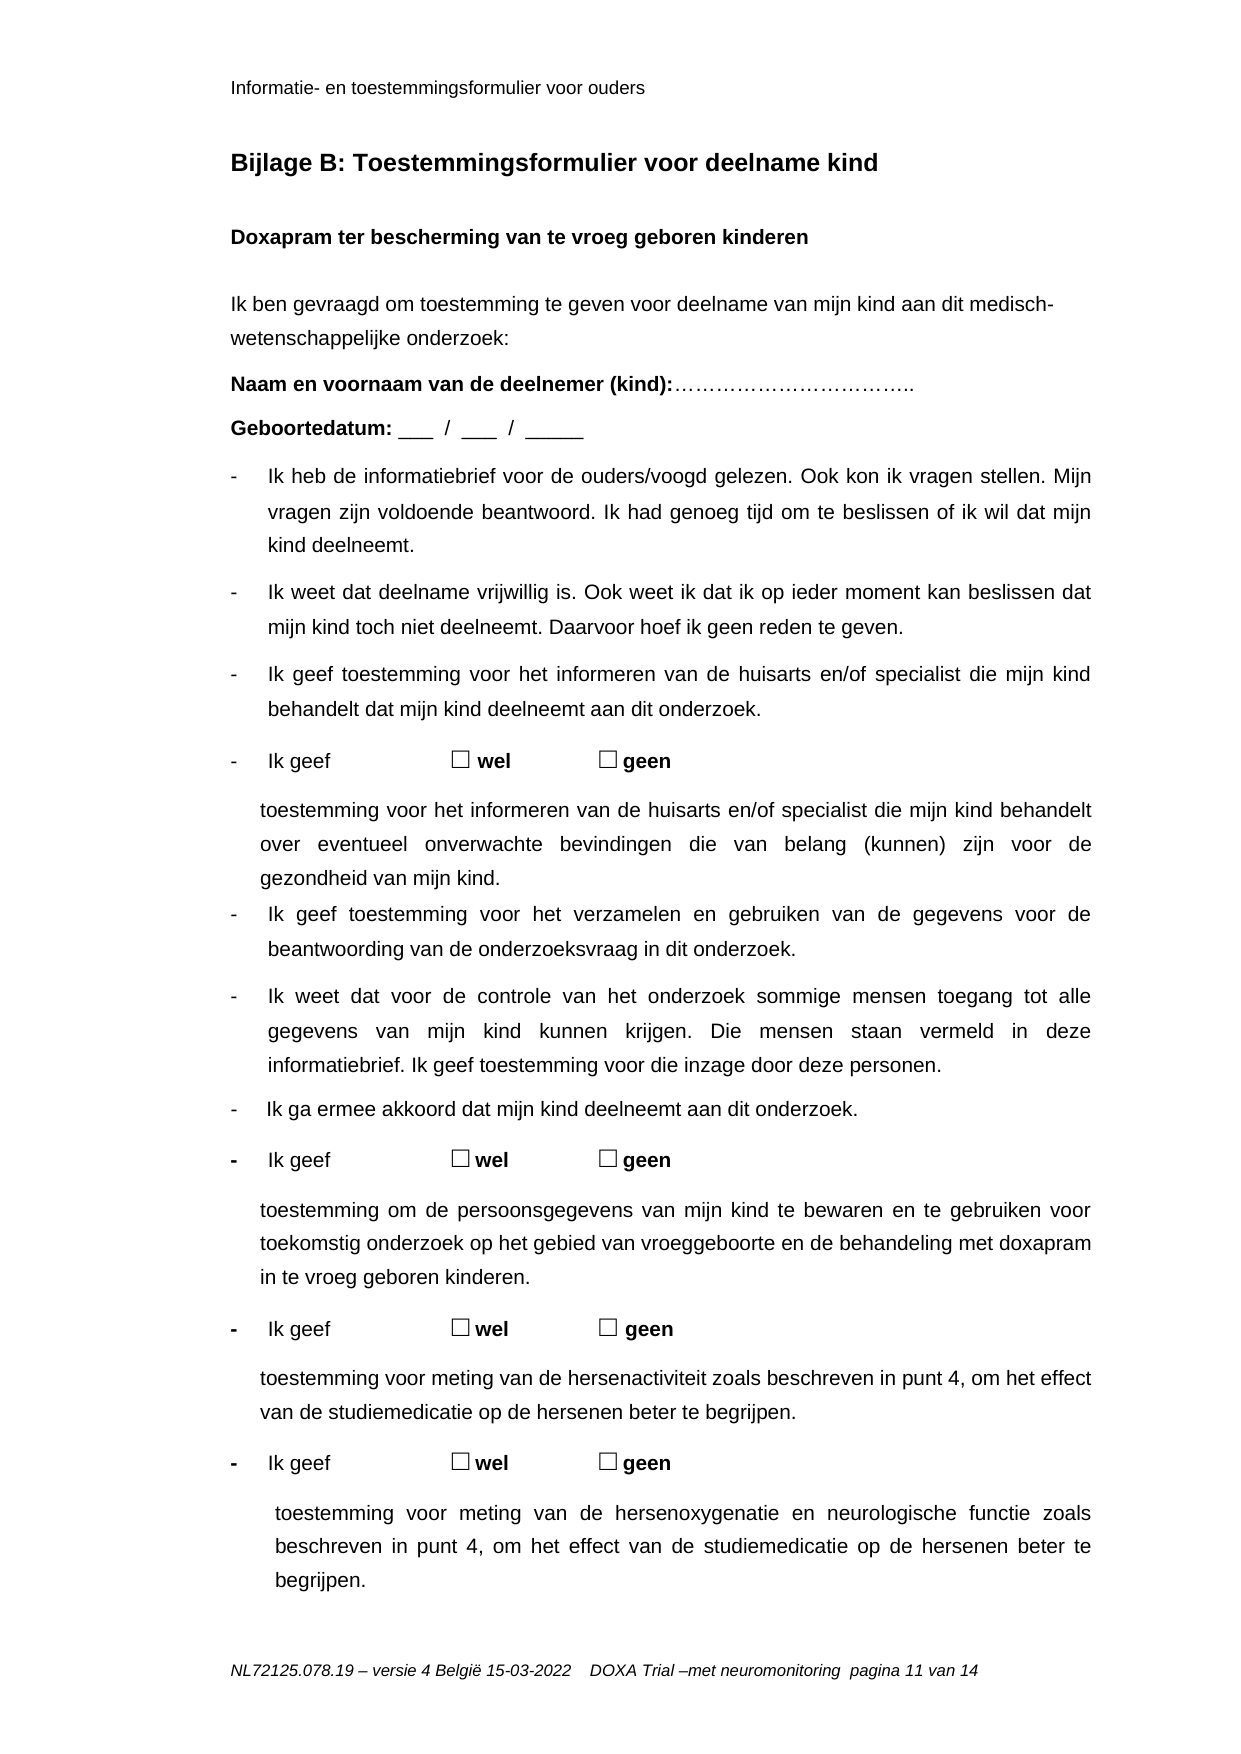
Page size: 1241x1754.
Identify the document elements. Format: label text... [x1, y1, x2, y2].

list toestemming voor het informeren van de huisarts en/of specialist die mijn kind behandelt over eventueel onverwachte bevindingen die van belang (kunnen) zijn voor de gezondheid van mijn kind. [260, 798, 1092, 889]
text toestemming voor meting van de hersenactiviteit zoals beschreven in punt 4, om het effect van de studiemedicatie op de hersenen beter te begrijpen. [260, 1366, 1092, 1423]
list Ik geef toestemming voor het informeren van de huisarts en/of specialist die mijn kind behandelt dat mijn kind deelneemt aan dit onderzoek. [230, 659, 1092, 721]
text Bijlage B: Toestemmingsformulier voor deelname kind [230, 148, 1092, 176]
list Ik geef □ wel □ geen [230, 1140, 1092, 1174]
text Ik ben gevraagd om toestemming te geven voor deelname van mijn kind aan dit medisch-wetenschappelijke onderzoek: [230, 292, 1092, 349]
list Ik geef □ wel □ geen [230, 1309, 1092, 1342]
list Ik geef □ wel □ geen [230, 741, 1092, 774]
list Ik geef toestemming voor het verzamelen en gebruiken van de gegevens voor de beantwoording van de onderzoeksvraag in dit onderzoek. [230, 899, 1092, 961]
list Ik heb de informatiebrief voor de ouders/voogd gelezen. Ook kon ik vragen stellen. Mijn vragen zijn voldoende beantwoord. Ik had genoeg tijd om te beslissen of ik wil dat mijn kind deelneemt. [230, 461, 1092, 557]
text Doxapram ter bescherming van te vroeg geboren kinderen [230, 225, 1092, 249]
list Ik geef □ wel □ geen [230, 1443, 1092, 1477]
text Geboortedatum: ___ / ___ / _____ [230, 415, 1092, 439]
text Naam en voornaam van de deelnemer (kind):…………………………….. [230, 371, 1092, 395]
list toestemming om de persoonsgegevens van mijn kind te bewaren en te gebruiken voor toekomstig onderzoek op het gebied van vroeggeboorte en de behandeling met doxapram in te vroeg geboren kinderen. [260, 1198, 1092, 1289]
text toestemming voor meting van de hersenoxygenatie en neurologische functie zoals beschreven in punt 4, om het effect van de studiemedicatie op de hersenen beter te begrijpen. [275, 1501, 1092, 1592]
text - Ik ga ermee akkoord dat mijn kind deelneemt aan dit onderzoek. [230, 1096, 1092, 1120]
list Ik weet dat deelname vrijwillig is. Ook weet ik dat ik op ieder moment kan beslissen dat mijn kind toch niet deelneemt. Daarvoor hoef ik geen reden te geven. [230, 577, 1092, 639]
list Ik weet dat voor de controle van het onderzoek sommige mensen toegang tot alle gegevens van mijn kind kunnen krijgen. Die mensen staan vermeld in deze informatiebrief. Ik geef toestemming voor die inzage door deze personen. [230, 981, 1092, 1076]
